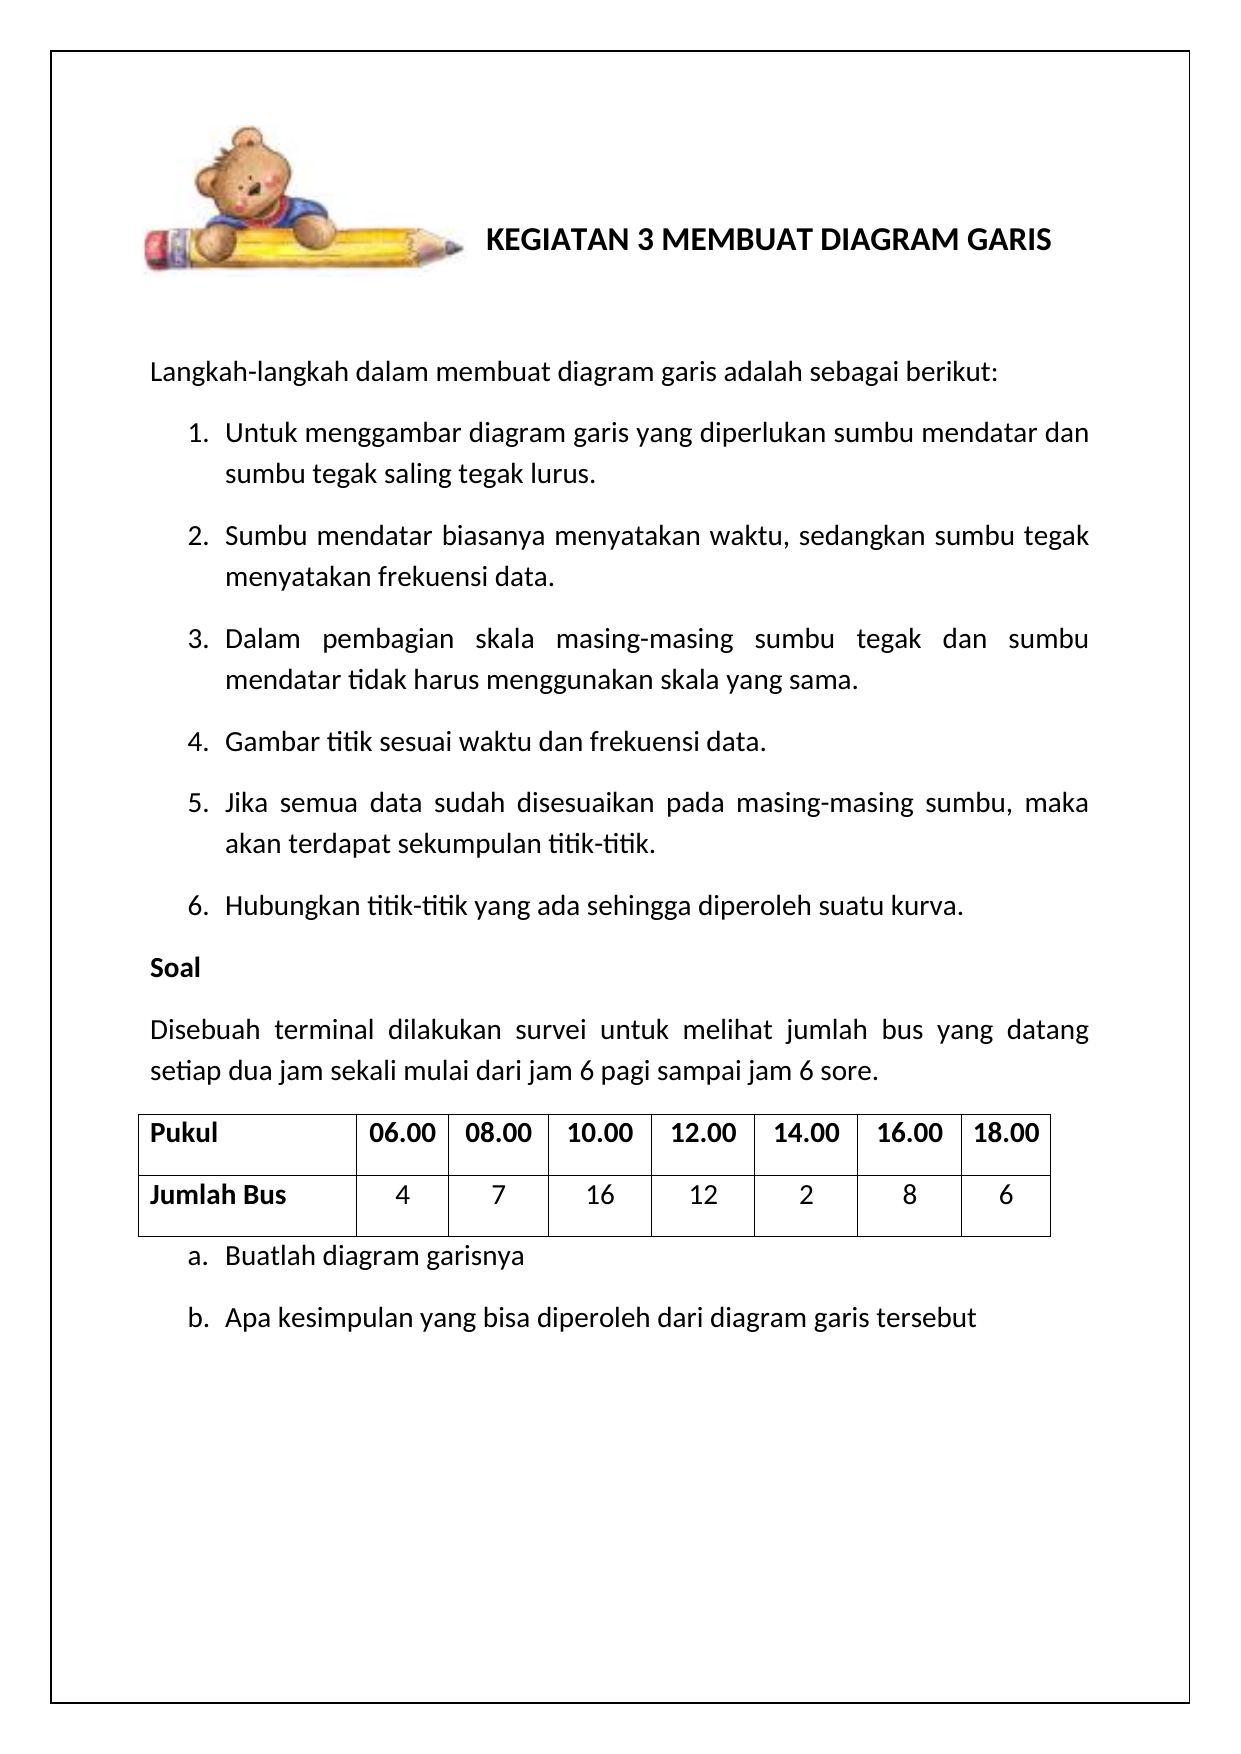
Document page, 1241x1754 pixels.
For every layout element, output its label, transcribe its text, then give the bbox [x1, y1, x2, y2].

text Disebuah terminal dilakukan survei untuk melihat jumlah bus yang datang setiap dua jam sekali mulai dari jam 6 pagi sampai jam 6 sore. [150, 1011, 1090, 1087]
list Buatlah diagram garisnya [187, 1237, 1090, 1273]
list Sumbu mendatar biasanya menyatakan waktu, sedangkan sumbu tegak menyatakan frekuensi data. [187, 517, 1090, 594]
list Apa kesimpulan yang bisa diperoleh dari diagram garis tersebut [187, 1299, 1090, 1334]
list Untuk menggambar diagram garis yang diperlukan sumbu mendatar dan sumbu tegak saling tegak lurus. [187, 414, 1090, 491]
table_header 12.00 [652, 1115, 754, 1175]
table_cell 7 [449, 1176, 548, 1236]
list Hubungkan titik-titik yang ada sehingga diperoleh suatu kurva. [187, 887, 1090, 923]
table_header 10.00 [549, 1115, 651, 1175]
table_header Pukul [139, 1115, 356, 1175]
table_cell 8 [858, 1176, 961, 1236]
table_cell Jumlah Bus [139, 1176, 356, 1236]
text Langkah-langkah dalam membuat diagram garis adalah sebagai berikut: [150, 353, 1090, 388]
table_header 18.00 [962, 1115, 1050, 1175]
text KEGIATAN 3 MEMBUAT DIAGRAM GARIS [468, 218, 1090, 258]
table_header 06.00 [357, 1115, 448, 1175]
table_header 08.00 [449, 1115, 548, 1175]
table_cell 4 [357, 1176, 448, 1236]
picture [141, 125, 468, 277]
list Jika semua data sudah disesuaikan pada masing-masing sumbu, maka akan terdapat sekumpulan titik-titik. [187, 784, 1090, 861]
text Soal [150, 949, 1090, 984]
table_cell 16 [549, 1176, 651, 1236]
table_header 14.00 [755, 1115, 857, 1175]
list Dalam pembagian skala masing-masing sumbu tegak dan sumbu mendatar tidak harus menggunakan skala yang sama. [187, 620, 1090, 697]
table_cell 12 [652, 1176, 754, 1236]
table_cell 2 [755, 1176, 857, 1236]
table_cell 6 [962, 1176, 1050, 1236]
list Gambar titik sesuai waktu dan frekuensi data. [187, 723, 1090, 758]
table_header 16.00 [858, 1115, 961, 1175]
